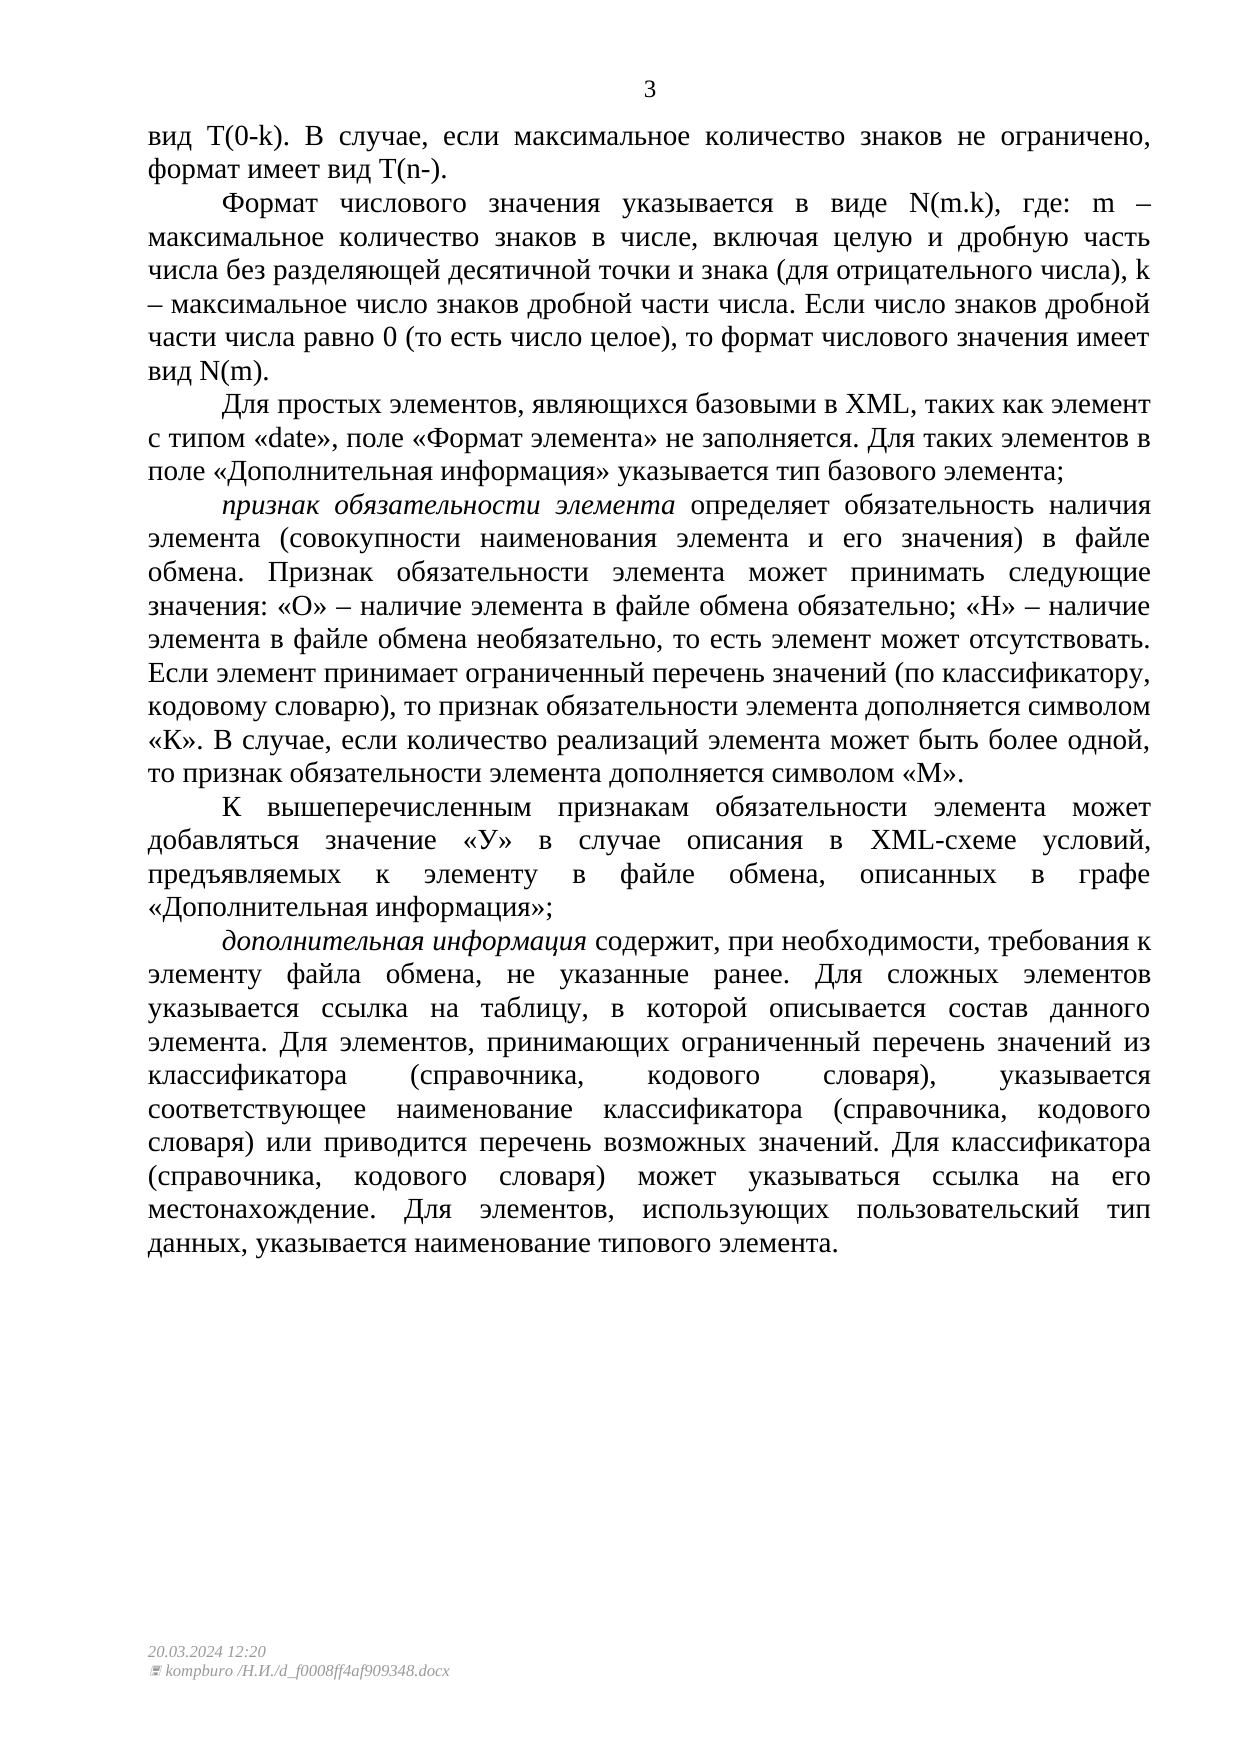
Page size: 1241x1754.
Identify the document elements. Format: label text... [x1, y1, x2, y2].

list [148, 118, 1152, 185]
list Для простых элементов, являющихся базовыми в XML, таких как элемент с типом «date», поле «Формат элемента» не заполняется. Для таких элементов в поле «Дополнительная информация» указывается тип базового элемента; [148, 386, 1152, 487]
text К вышеперечисленным признакам обязательности элемента может добавляться значение «У» в случае описания в XML-схеме условий, предъявляемых к элементу в файле обмена, описанных в графе «Дополнительная информация»; [148, 789, 1152, 923]
list признак обязательности элемента определяет обязательность наличия элемента (совокупности наименования элемента и его значения) в файле обмена. Признак обязательности элемента может принимать следующие значения: «О» – наличие элемента в файле обмена обязательно; «Н» – наличие элемента в файле обмена необязательно, то есть элемент может отсутствовать. Если элемент принимает ограниченный перечень значений (по классификатору, кодовому словарю), то признак обязательности элемента дополняется символом «К». В случае, если количество реализаций элемента может быть более одной, то признак обязательности элемента дополняется символом «М». [148, 487, 1152, 789]
text дополнительная информация содержит, при необходимости, требования к элементу файла обмена, не указанные ранее. Для сложных элементов указывается ссылка на таблицу, в которой описывается состав данного элемента. Для элементов, принимающих ограниченный перечень значений из классификатора (справочника, кодового словаря), указывается соответствующее наименование классификатора (справочника, кодового словаря) или приводится перечень возможных значений. Для классификатора (справочника, кодового словаря) может указываться ссылка на его местонахождение. Для элементов, использующих пользовательский тип данных, указывается наименование типового элемента. [148, 923, 1152, 1258]
list Формат числового значения указывается в виде N(m.k), где: m – максимальное количество знаков в числе, включая целую и дробную часть числа без разделяющей десятичной точки и знака (для отрицательного числа), k – максимальное число знаков дробной части числа. Если число знаков дробной части числа равно 0 (то есть число целое), то формат числового значения имеет вид N(m). [148, 185, 1152, 386]
